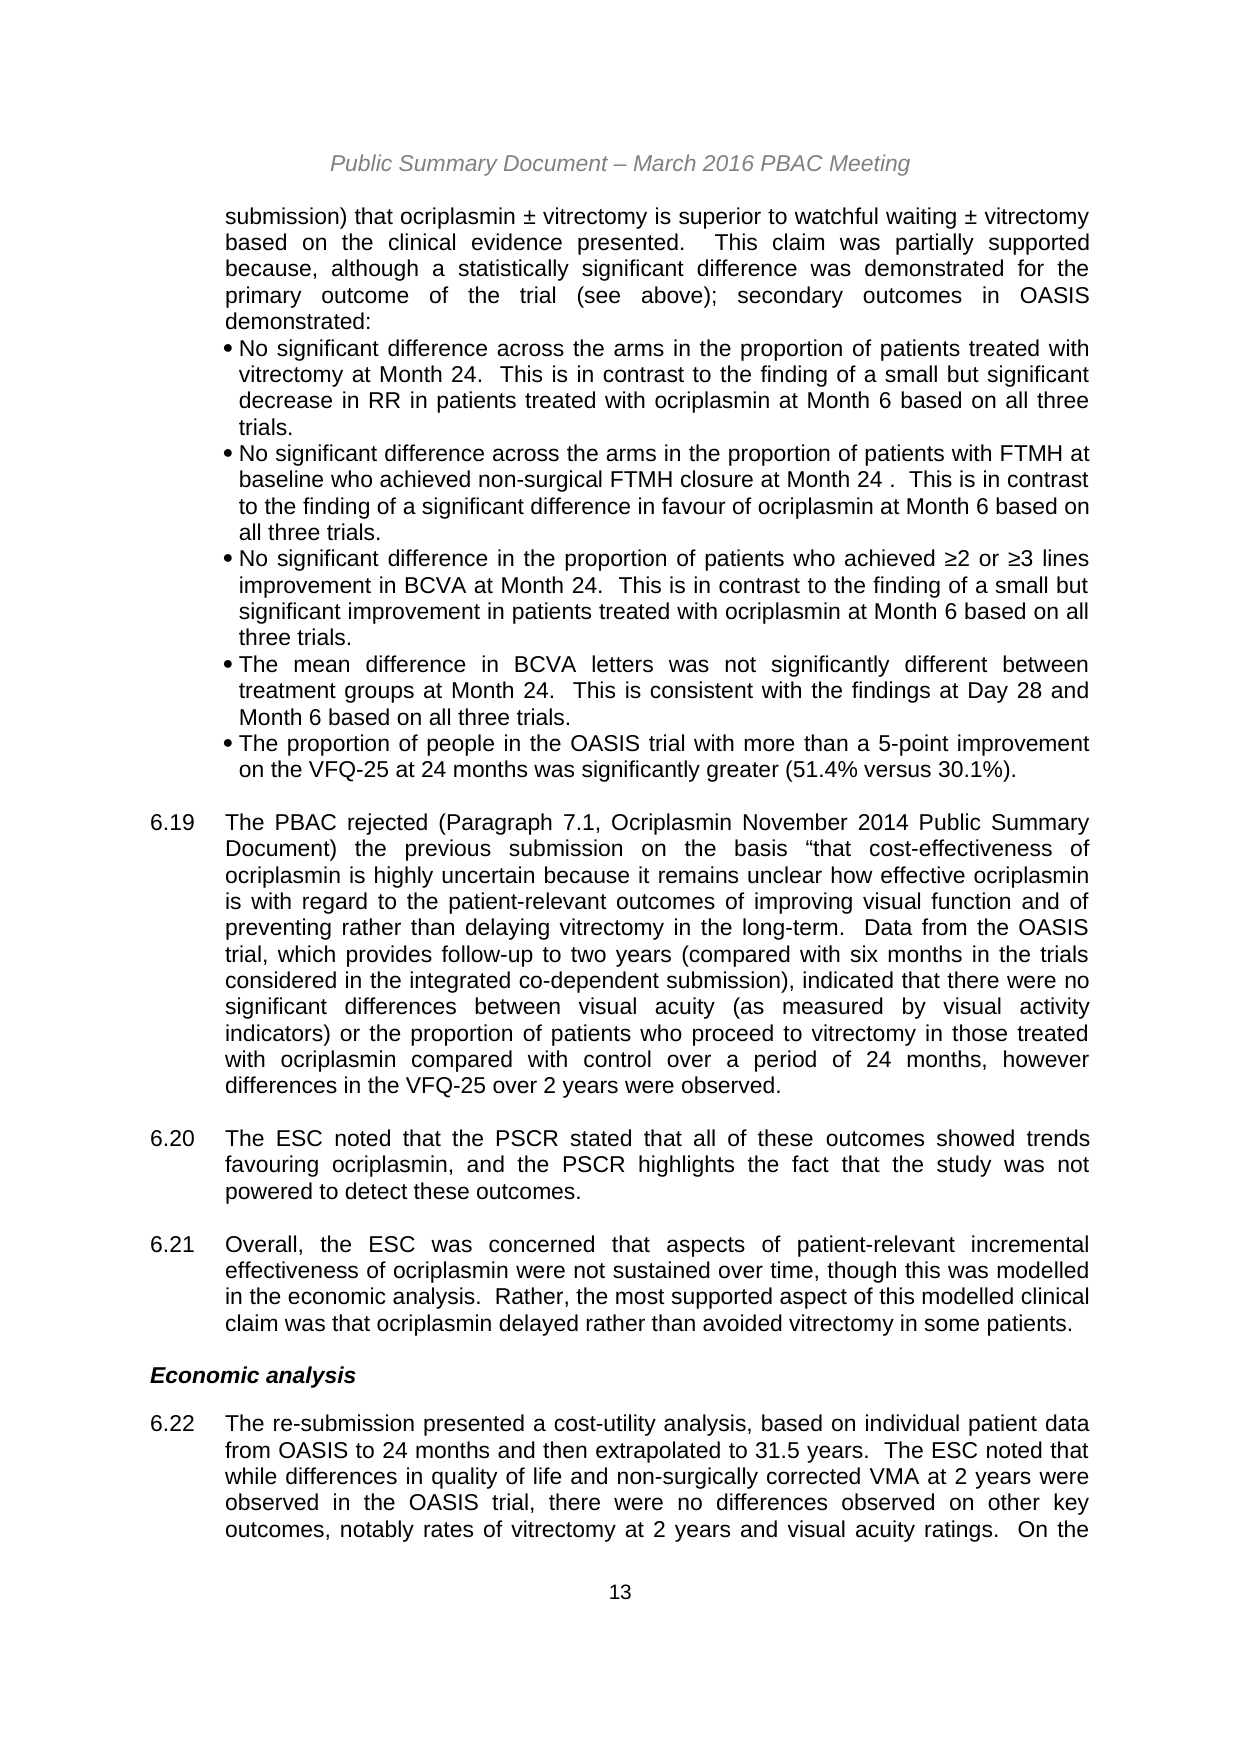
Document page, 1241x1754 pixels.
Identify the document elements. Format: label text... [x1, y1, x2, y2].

list No significant difference in the proportion of patients who achieved ≥2 or ≥3 lines improvement in BCVA at Month 24. This is in contrast to the finding of a small but significant improvement in patients treated with ocriplasmin at Month 6 based on all three trials. [224, 545, 1090, 651]
list The mean difference in BCVA letters was not significantly different between treatment groups at Month 24. This is consistent with the findings at Day 28 and Month 6 based on all three trials. [224, 651, 1090, 730]
list No significant difference across the arms in the proportion of patients with FTMH at baseline who achieved non-surgical FTMH closure at Month 24 . This is in contrast to the finding of a significant difference in favour of ocriplasmin at Month 6 based on all three trials. [224, 440, 1090, 545]
subtitle Economic analysis [150, 1362, 1090, 1389]
list The proportion of people in the OASIS trial with more than a 5-point improvement on the VFQ-25 at 24 months was significantly greater (51.4% versus 30.1%). [224, 730, 1090, 782]
list The PBAC rejected (Paragraph 7.1, Ocriplasmin November 2014 Public Summary Document) the previous submission on the basis “that cost-effectiveness of ocriplasmin is highly uncertain because it remains unclear how effective ocriplasmin is with regard to the patient-relevant outcomes of improving visual function and of preventing rather than delaying vitrectomy in the long-term. Data from the OASIS trial, which provides follow-up to two years (compared with six months in the trials considered in the integrated co-dependent submission), indicated that there were no significant differences between visual acuity (as measured by visual activity indicators) or the proportion of patients who proceed to vitrectomy in those treated with ocriplasmin compared with control over a period of 24 months, however differences in the VFQ-25 over 2 years were observed. [150, 809, 1090, 1099]
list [150, 203, 1090, 334]
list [150, 1410, 1090, 1542]
list The ESC noted that the PSCR stated that all of these outcomes showed trends favouring ocriplasmin, and the PSCR highlights the fact that the study was not powered to detect these outcomes. [150, 1125, 1090, 1204]
list No significant difference across the arms in the proportion of patients treated with vitrectomy at Month 24. This is in contrast to the finding of a small but significant decrease in RR in patients treated with ocriplasmin at Month 6 based on all three trials. [224, 334, 1090, 440]
list Overall, the ESC was concerned that aspects of patient-relevant incremental effectiveness of ocriplasmin were not sustained over time, though this was modelled in the economic analysis. Rather, the most supported aspect of this modelled clinical claim was that ocriplasmin delayed rather than avoided vitrectomy in some patients. [150, 1231, 1090, 1336]
